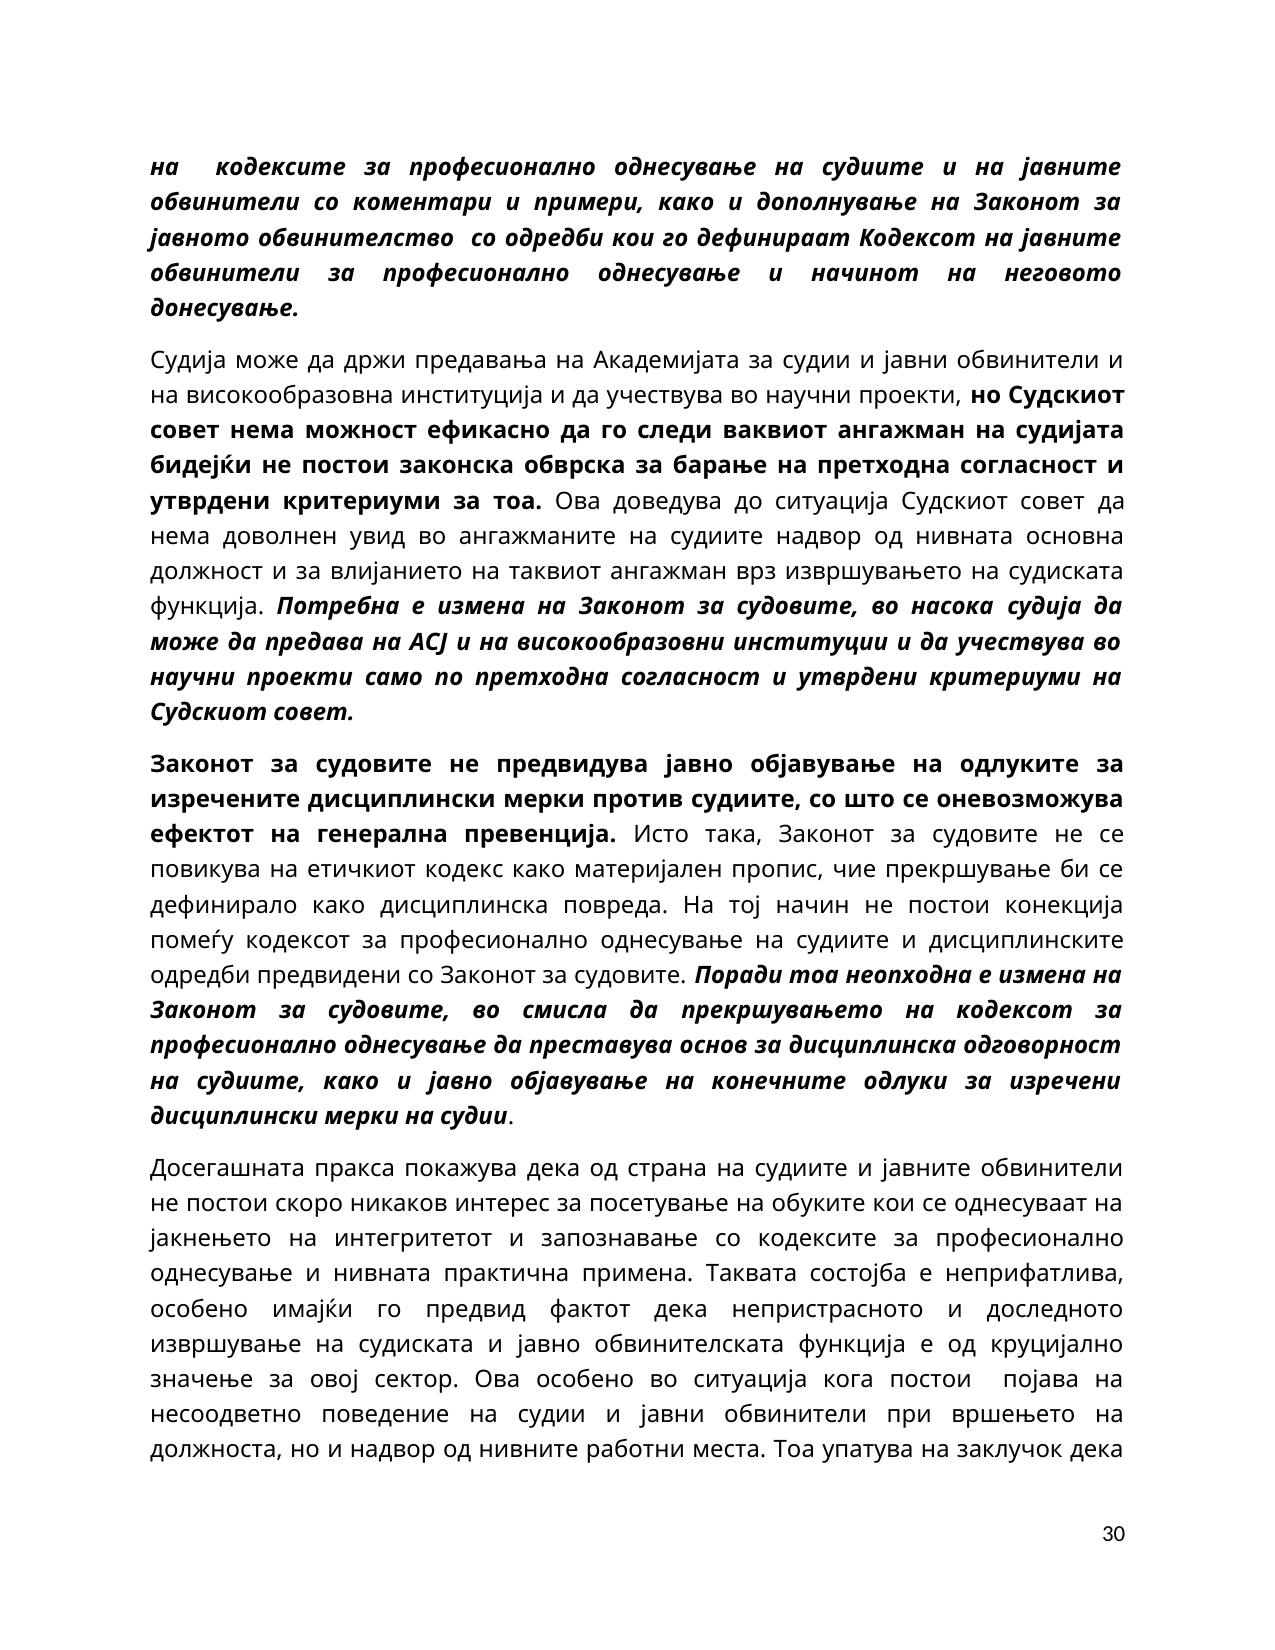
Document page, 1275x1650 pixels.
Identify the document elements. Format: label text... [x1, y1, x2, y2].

text Законот за судовите не предвидува јавно објавување на одлуките за изречените дисциплински мерки против судиите, со што се оневозможува ефектот на генерална превенција. Исто така, Законот за судовите не се повикува на етичкиот кодекс како материјален пропис, чие прекршување би се дефинирало како дисциплинска повреда. На тој начин не постои конекција помеѓу кодексот за професионално однесување на судиите и дисциплинските одредби предвидени со Законот за судовите. Поради тоа неопходна е измена на Законот за судовите, во смисла да прекршувањето на кодексот за професионално однесување да преставува основ за дисциплинска одговорност на судиите, како и јавно објавување на конечните одлуки за изречени дисциплински мерки на судии. [150, 747, 1125, 1131]
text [150, 1151, 1125, 1465]
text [150, 150, 1125, 323]
text Судија може да држи предавања на Академијата за судии и јавни обвинители и на високообразовна институција и да учествува во научни проекти, но Судскиот совет нема можност ефикасно да го следи ваквиот ангажман на судијата бидејќи не постои законска обврска за барање на претходна согласност и утврдени критериуми за тоа. Ова доведува до ситуација Судскиот совет да нема доволнен увид во ангажманите на судиите надвор од нивната основна должност и за влијанието на таквиот ангажман врз извршувањето на судиската функција. Потребна е измена на Законот за судовите, во насока судија да може да предава на АСЈ и на високообразовни институции и да учествува во научни проекти само по претходна согласност и утврдени критериуми на Судскиот совет. [150, 343, 1125, 727]
